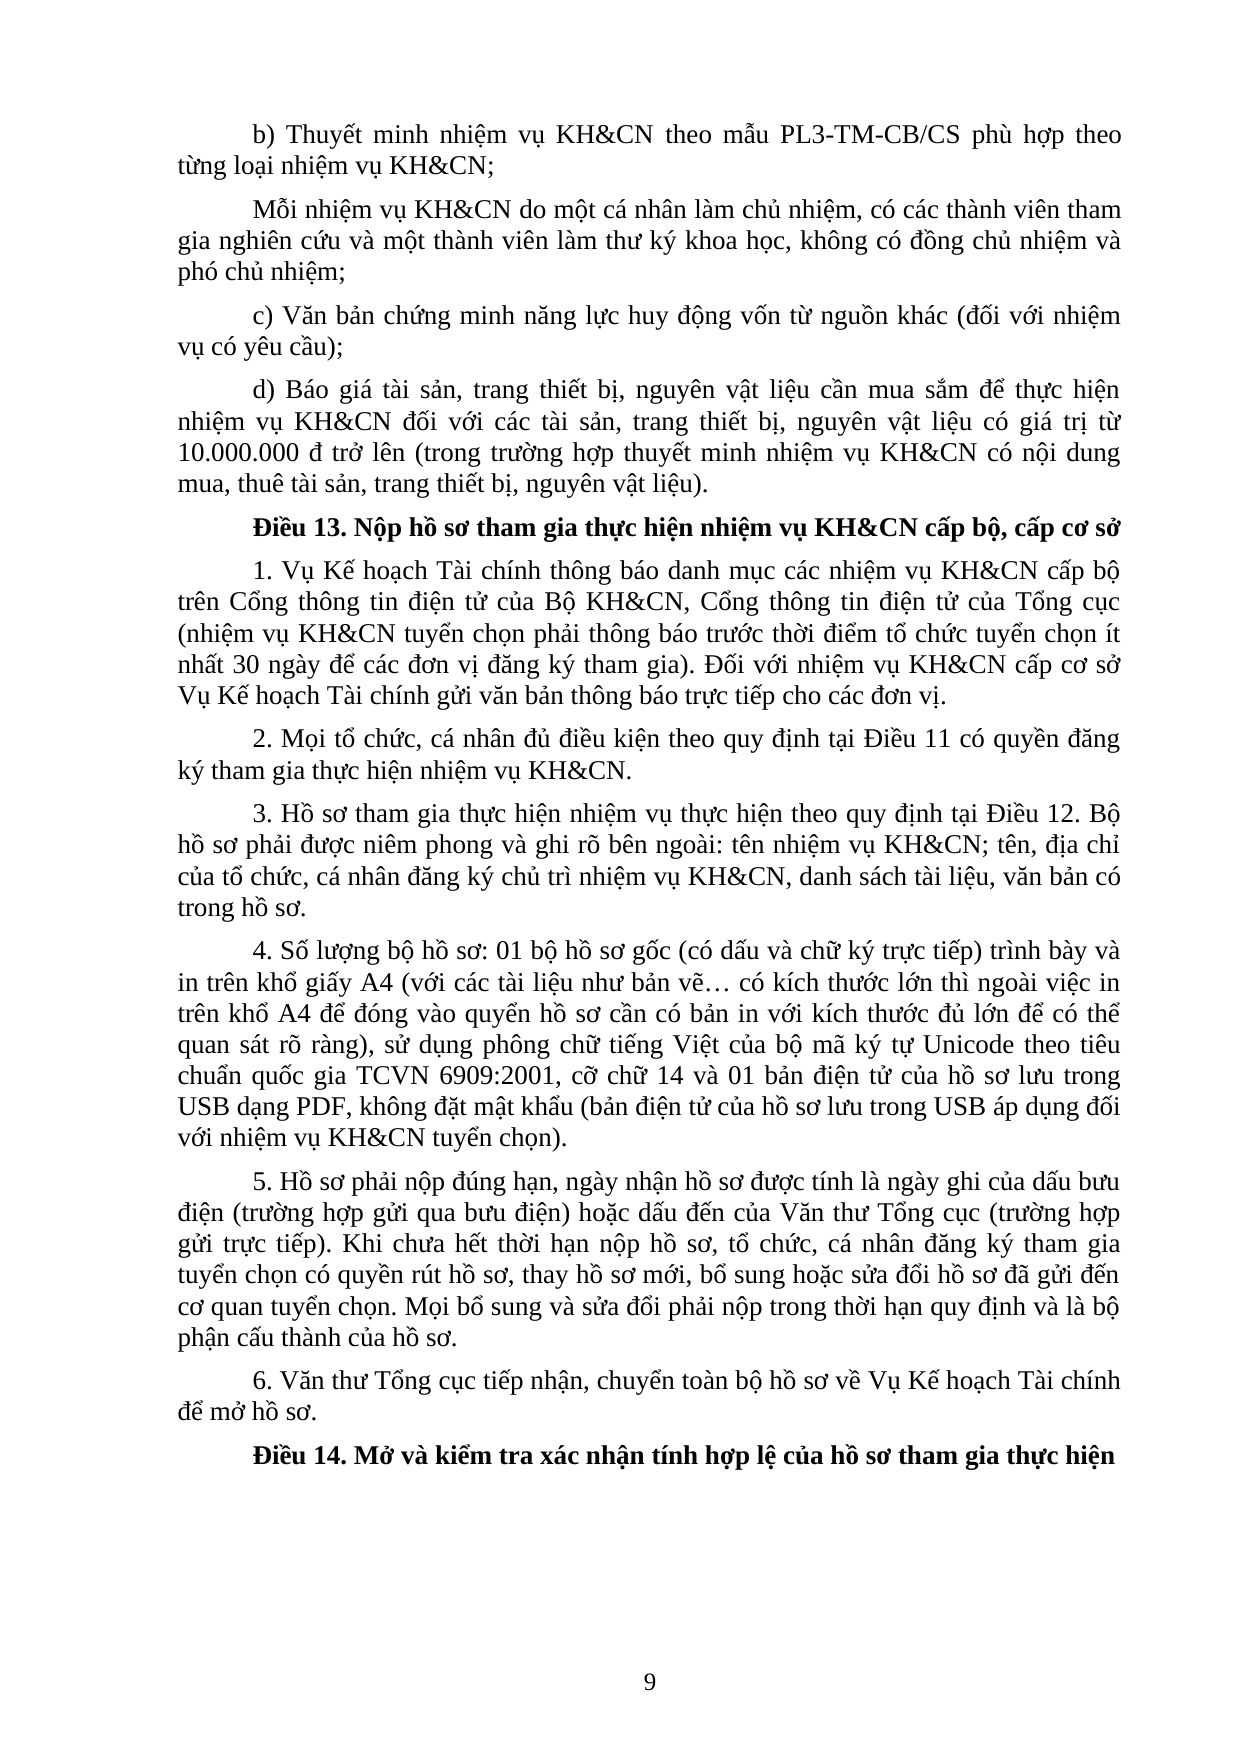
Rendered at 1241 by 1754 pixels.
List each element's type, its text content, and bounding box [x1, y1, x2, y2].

text 4. Số lượng bộ hồ sơ: 01 bộ hồ sơ gốc (có dấu và chữ ký trực tiếp) trình bày và in trên khổ giấy A4 (với các tài liệu như bản vẽ… có kích thước lớn thì ngoài việc in trên khổ A4 để đóng vào quyển hồ sơ cần có bản in với kích thước đủ lớn để có thể quan sát rõ ràng), sử dụng phông chữ tiếng Việt của bộ mã ký tự Unicode theo tiêu chuẩn quốc gia TCVN 6909:2001, cỡ chữ 14 và 01 bản điện tử của hồ sơ lưu trong USB dạng PDF, không đặt mật khẩu (bản điện tử của hồ sơ lưu trong USB áp dụng đối với nhiệm vụ KH&CN tuyển chọn). [177, 934, 1122, 1152]
text 1. Vụ Kế hoạch Tài chính thông báo danh mục các nhiệm vụ KH&CN cấp bộ trên Cổng thông tin điện tử của Bộ KH&CN, Cổng thông tin điện tử của Tổng cục (nhiệm vụ KH&CN tuyển chọn phải thông báo trước thời điểm tổ chức tuyển chọn ít nhất 30 ngày để các đơn vị đăng ký tham gia). Đối với nhiệm vụ KH&CN cấp cơ sở Vụ Kế hoạch Tài chính gửi văn bản thông báo trực tiếp cho các đơn vị. [177, 554, 1122, 710]
text 5. Hồ sơ phải nộp đúng hạn, ngày nhận hồ sơ được tính là ngày ghi của dấu bưu điện (trường hợp gửi qua bưu điện) hoặc dấu đến của Văn thư Tổng cục (trường hợp gửi trực tiếp). Khi chưa hết thời hạn nộp hồ sơ, tổ chức, cá nhân đăng ký tham gia tuyển chọn có quyền rút hồ sơ, thay hồ sơ mới, bổ sung hoặc sửa đổi hồ sơ đã gửi đến cơ quan tuyển chọn. Mọi bổ sung và sửa đổi phải nộp trong thời hạn quy định và là bộ phận cấu thành của hồ sơ. [177, 1165, 1122, 1352]
text 3. Hồ sơ tham gia thực hiện nhiệm vụ thực hiện theo quy định tại Điều 12. Bộ hồ sơ phải được niêm phong và ghi rõ bên ngoài: tên nhiệm vụ KH&CN; tên, địa chỉ của tổ chức, cá nhân đăng ký chủ trì nhiệm vụ KH&CN, danh sách tài liệu, văn bản có trong hồ sơ. [177, 797, 1122, 922]
text Điều 13. Nộp hồ sơ tham gia thực hiện nhiệm vụ KH&CN cấp bộ, cấp cơ sở [177, 511, 1122, 542]
text 6. Văn thư Tổng cục tiếp nhận, chuyển toàn bộ hồ sơ về Vụ Kế hoạch Tài chính để mở hồ sơ. [177, 1364, 1122, 1427]
text d) Báo giá tài sản, trang thiết bị, nguyên vật liệu cần mua sắm để thực hiện nhiệm vụ KH&CN đối với các tài sản, trang thiết bị, nguyên vật liệu có giá trị từ 10.000.000 đ trở lên (trong trường hợp thuyết minh nhiệm vụ KH&CN có nội dung mua, thuê tài sản, trang thiết bị, nguyên vật liệu). [177, 374, 1122, 498]
text b) Thuyết minh nhiệm vụ KH&CN theo mẫu PL3-TM-CB/CS phù hợp theo từng loại nhiệm vụ KH&CN; [177, 118, 1122, 180]
text c) Văn bản chứng minh năng lực huy động vốn từ nguồn khác (đối với nhiệm vụ có yêu cầu); [177, 299, 1122, 361]
text Điều 14. Mở và kiểm tra xác nhận tính hợp lệ của hồ sơ tham gia thực hiện [177, 1439, 1122, 1470]
text Mỗi nhiệm vụ KH&CN do một cá nhân làm chủ nhiệm, có các thành viên tham gia nghiên cứu và một thành viên làm thư ký khoa học, không có đồng chủ nhiệm và phó chủ nhiệm; [177, 193, 1122, 286]
text 2. Mọi tổ chức, cá nhân đủ điều kiện theo quy định tại Điều 11 có quyền đăng ký tham gia thực hiện nhiệm vụ KH&CN. [177, 723, 1122, 785]
